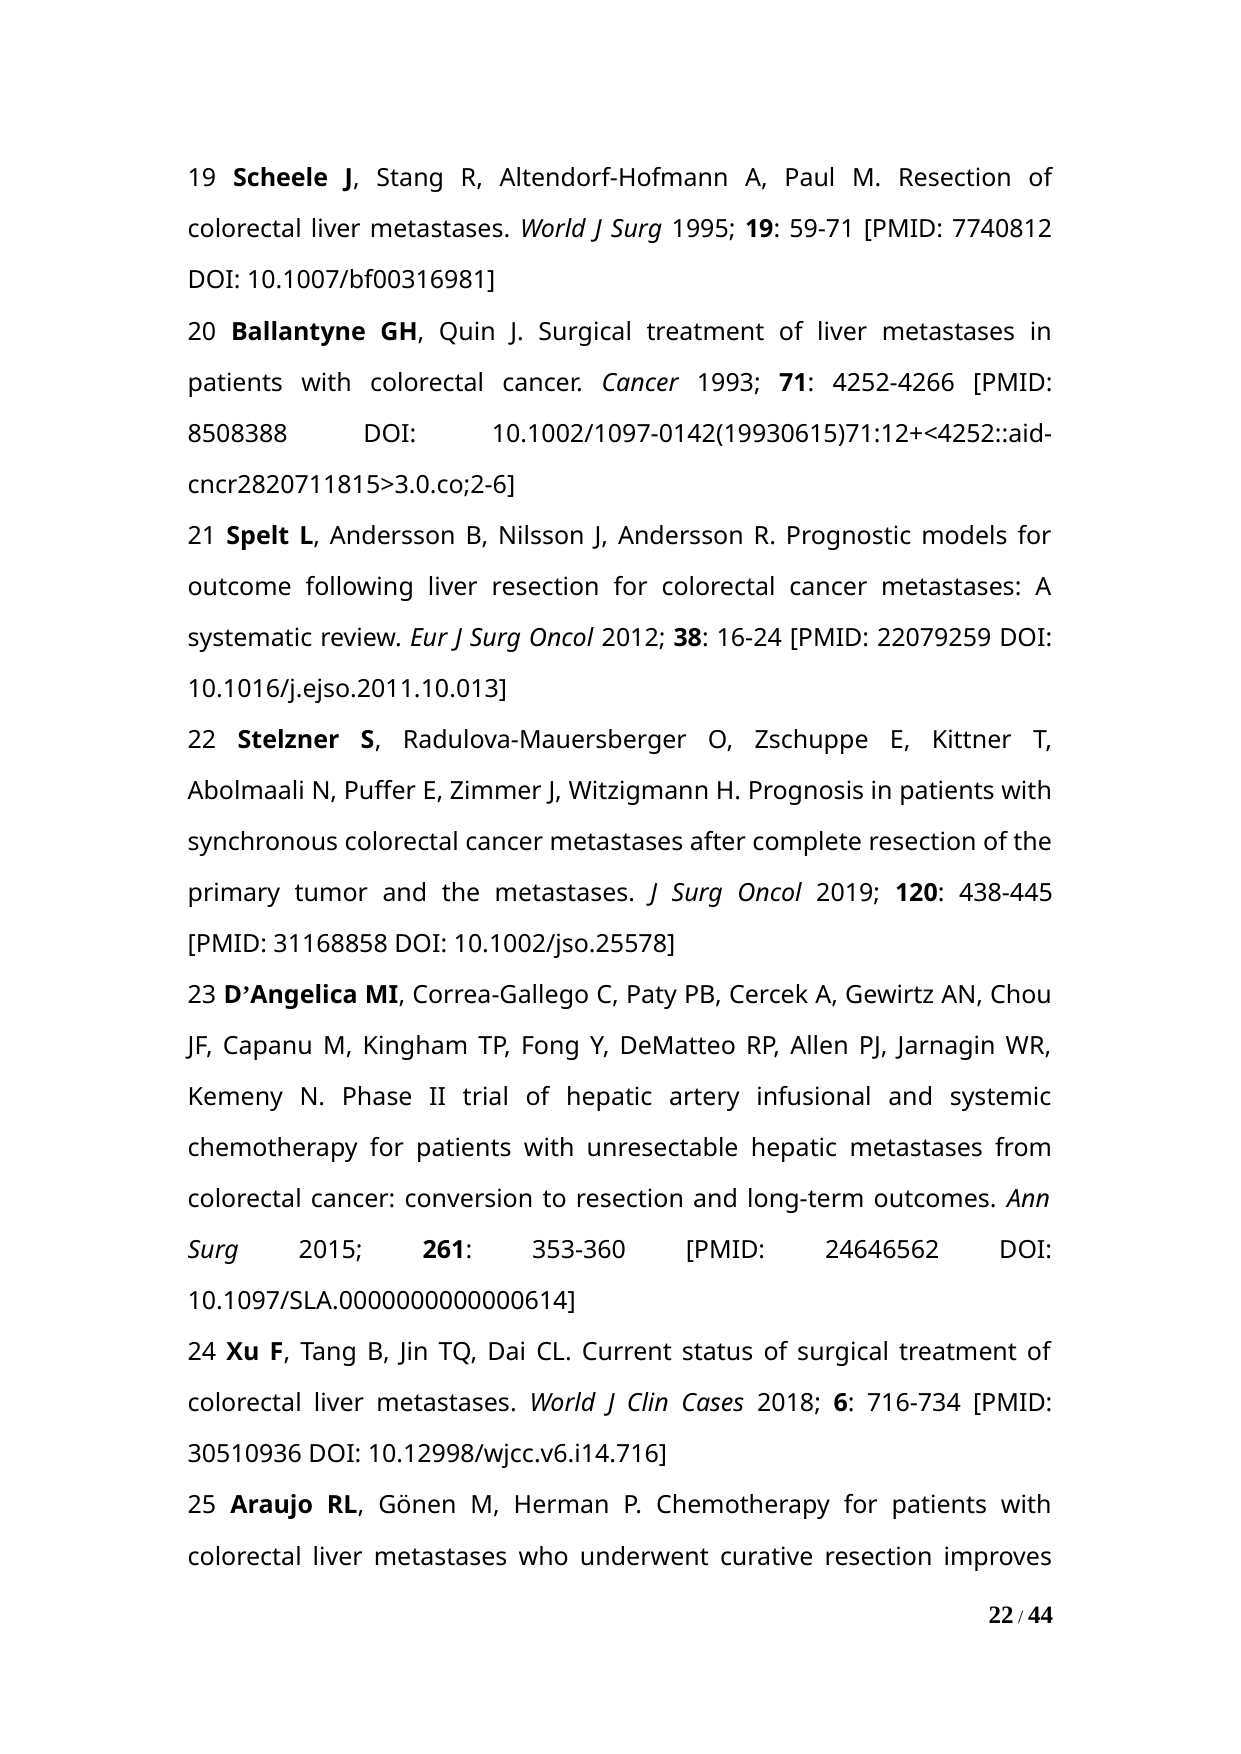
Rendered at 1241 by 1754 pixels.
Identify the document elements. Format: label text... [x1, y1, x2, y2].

text 23 DʼAngelica MI, Correa-Gallego C, Paty PB, Cercek A, Gewirtz AN, Chou JF, Capanu M, Kingham TP, Fong Y, DeMatteo RP, Allen PJ, Jarnagin WR, Kemeny N. Phase II trial of hepatic artery infusional and systemic chemotherapy for patients with unresectable hepatic metastases from colorectal cancer: conversion to resection and long-term outcomes. Ann Surg 2015; 261: 353-360 [PMID: 24646562 DOI: 10.1097/SLA.0000000000000614] [187, 977, 1053, 1317]
text 20 Ballantyne GH, Quin J. Surgical treatment of liver metastases in patients with colorectal cancer. Cancer 1993; 71: 4252-4266 [PMID: 8508388 DOI: 10.1002/1097-0142(19930615)71:12+<4252::aid-cncr2820711815>3.0.co;2-6] [187, 313, 1053, 500]
text 21 Spelt L, Andersson B, Nilsson J, Andersson R. Prognostic models for outcome following liver resection for colorectal cancer metastases: A systematic review. Eur J Surg Oncol 2012; 38: 16-24 [PMID: 22079259 DOI: 10.1016/j.ejso.2011.10.013] [187, 517, 1053, 704]
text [187, 1487, 1053, 1572]
text 19 Scheele J, Stang R, Altendorf-Hofmann A, Paul M. Resection of colorectal liver metastases. World J Surg 1995; 19: 59-71 [PMID: 7740812 DOI: 10.1007/bf00316981] [187, 160, 1053, 296]
text 22 Stelzner S, Radulova-Mauersberger O, Zschuppe E, Kittner T, Abolmaali N, Puffer E, Zimmer J, Witzigmann H. Prognosis in patients with synchronous colorectal cancer metastases after complete resection of the primary tumor and the metastases. J Surg Oncol 2019; 120: 438-445 [PMID: 31168858 DOI: 10.1002/jso.25578] [187, 722, 1053, 960]
text 24 Xu F, Tang B, Jin TQ, Dai CL. Current status of surgical treatment of colorectal liver metastases. World J Clin Cases 2018; 6: 716-734 [PMID: 30510936 DOI: 10.12998/wjcc.v6.i14.716] [187, 1334, 1053, 1470]
